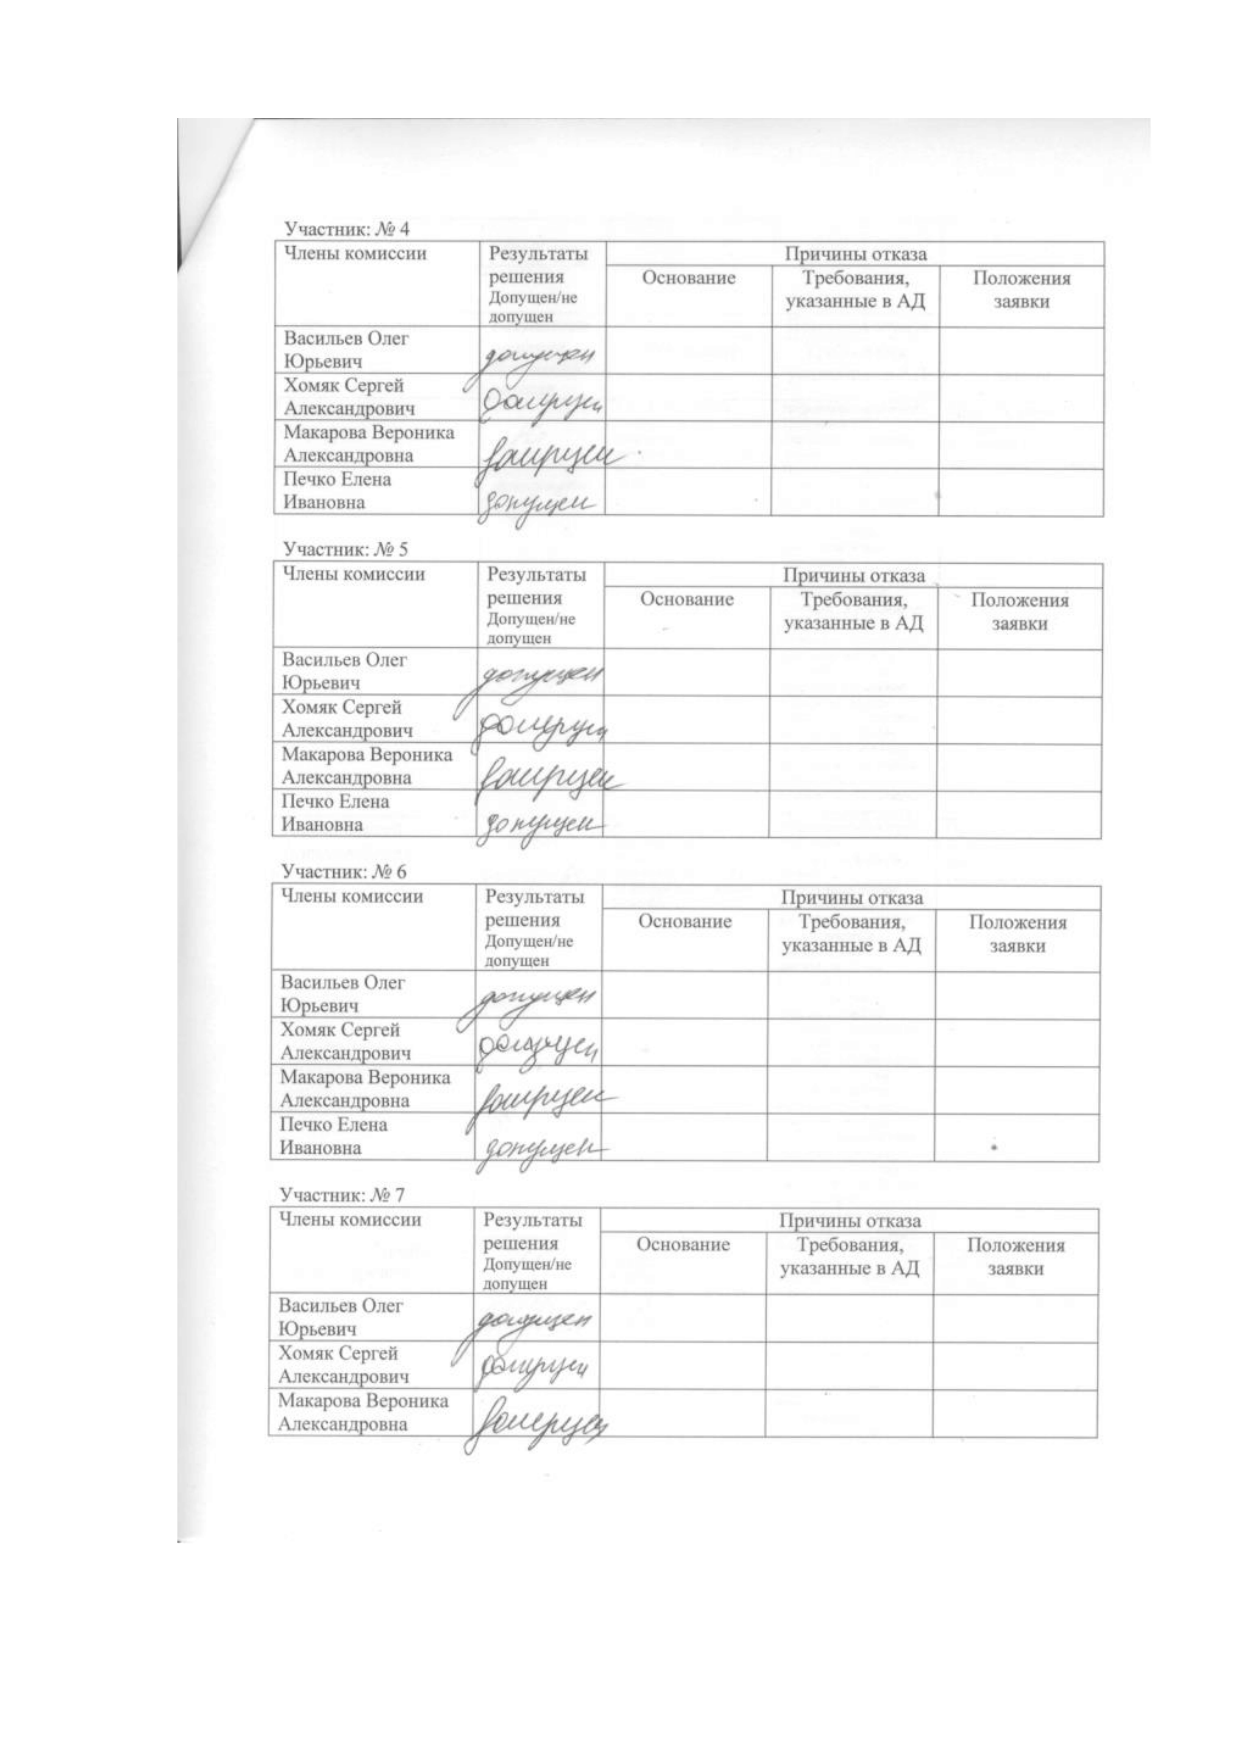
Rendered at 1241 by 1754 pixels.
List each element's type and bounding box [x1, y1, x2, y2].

picture [177, 118, 1152, 1544]
